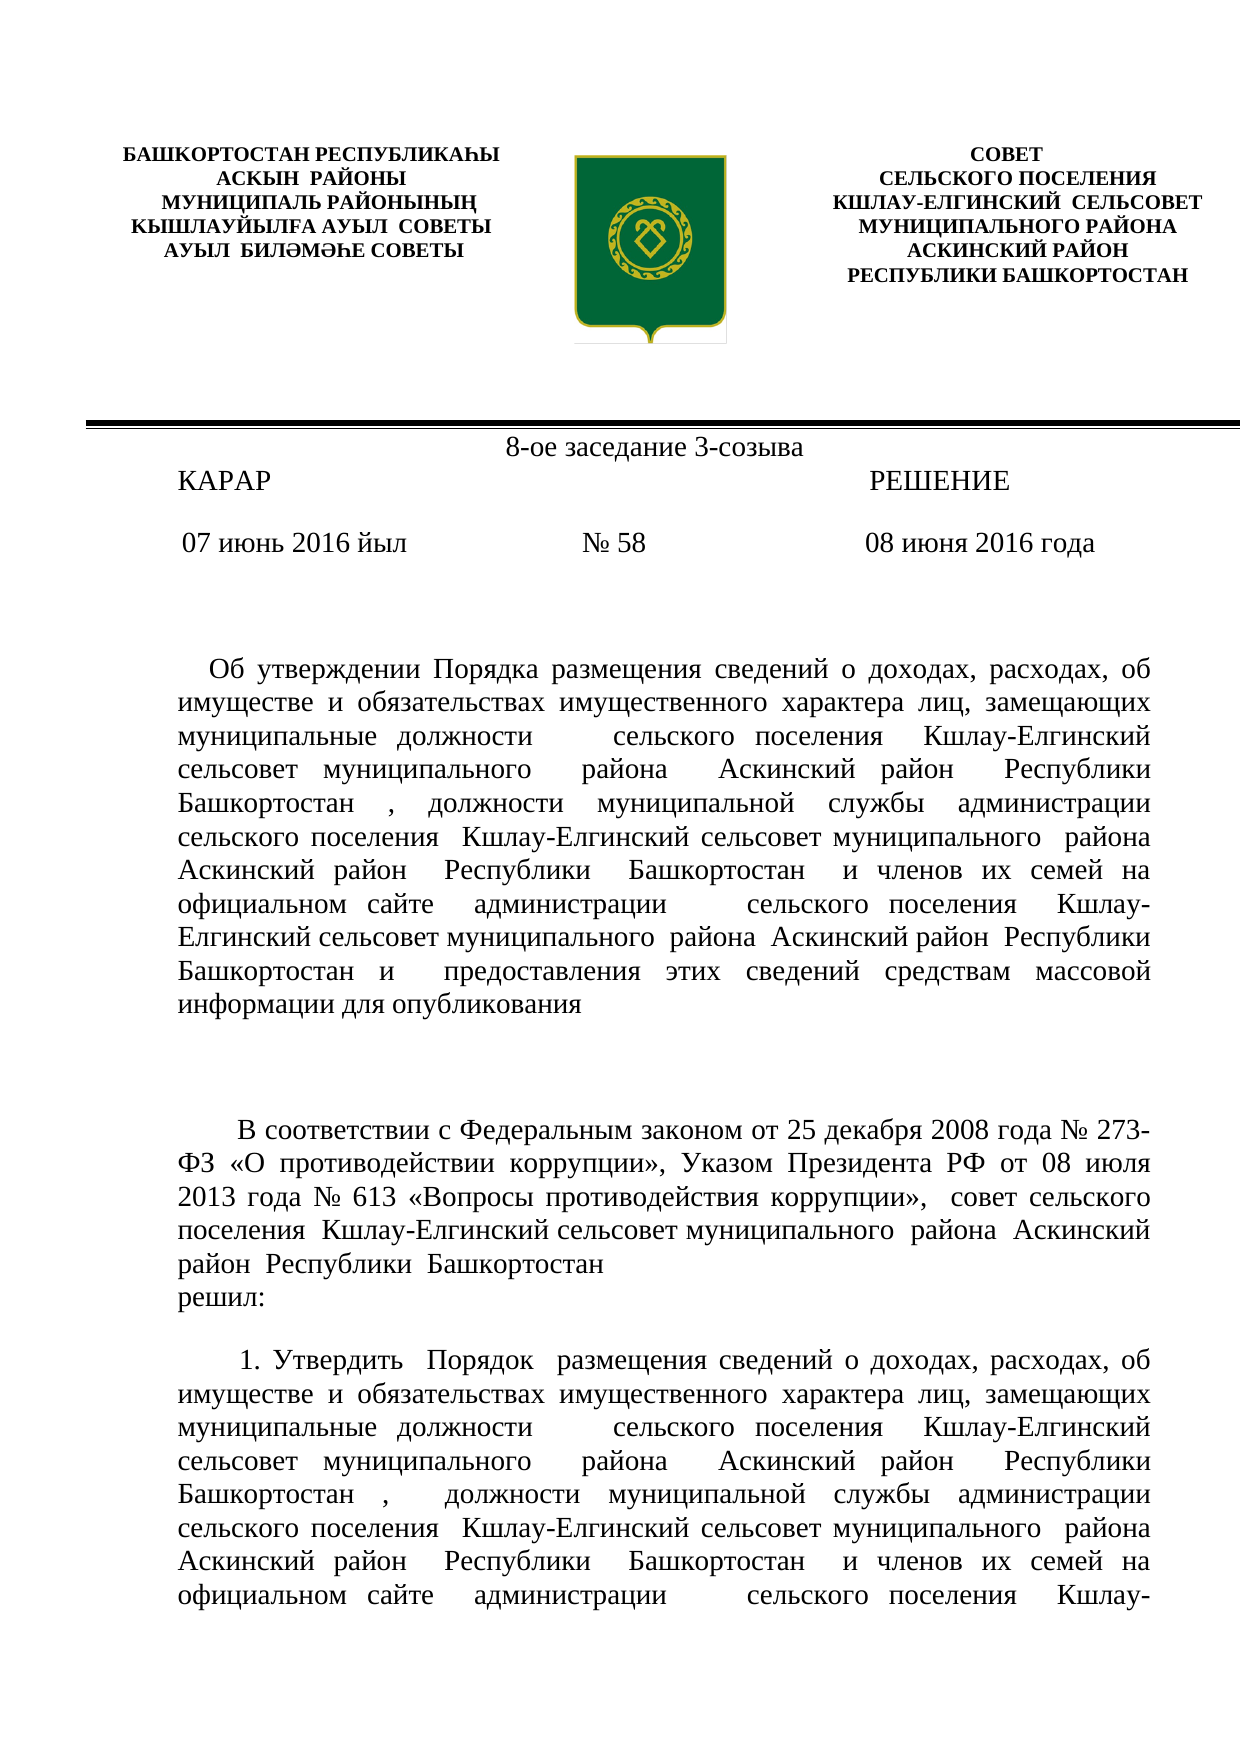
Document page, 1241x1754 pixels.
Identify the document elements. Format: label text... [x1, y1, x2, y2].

text решил: [177, 1279, 1152, 1313]
text 8-ое заседание 3-созыва [177, 429, 1152, 463]
picture [574, 155, 727, 344]
table_header [537, 118, 792, 420]
text КАРАР РЕШЕНИЕ [177, 463, 1152, 496]
text 07 июнь 2016 йыл № 58 08 июня 2016 года [177, 526, 1152, 559]
table_header БАШKОРТОСТАН РЕСПУБЛИКАҺЫ АСKЫН РАЙОНЫ МУНИЦИПАЛЬ РАЙОНЫНЫҢ KЫШЛАУЙЫЛFА АУЫЛ СОВЕТЫ АУЫЛ БИЛӘМӘҺЕ СОВЕТЫ [86, 118, 537, 420]
text Об утверждении Порядка размещения сведений о доходах, расходах, об имуществе и обязательствах имущественного характера лиц, замещающих муниципальные должности сельского поселения Кшлау-Елгинский сельсовет муниципального района Аскинский район Республики Башкортостан , должности муниципальной службы администрации сельского поселения Кшлау-Елгинский сельсовет муниципального района Аскинский район Республики Башкортостан и членов их семей на официальном сайте администрации сельского поселения Кшлау-Елгинский сельсовет муниципального района Аскинский район Республики Башкортостан и предоставления этих сведений средствам массовой информации для опубликования [177, 651, 1152, 1020]
table_header СОВЕТ СЕЛЬСКОГО ПОСЕЛЕНИЯ КШЛАУ-ЕЛГИНСКИЙ СЕЛЬСОВЕТ МУНИЦИПАЛЬНОГО РАЙОНА АСКИНСКИЙ РАЙОН РЕСПУБЛИКИ БАШКОРТОСТАН [792, 118, 1240, 420]
text В соответствии с Федеральным законом от 25 декабря 2008 года № 273-ФЗ «О противодействии коррупции», Указом Президента РФ от 08 июля 2013 года № 613 «Вопросы противодействия коррупции», совет сельского поселения Кшлау-Елгинский сельсовет муниципального района Аскинский район Республики Башкортостан [177, 1112, 1152, 1279]
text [177, 1342, 1152, 1611]
